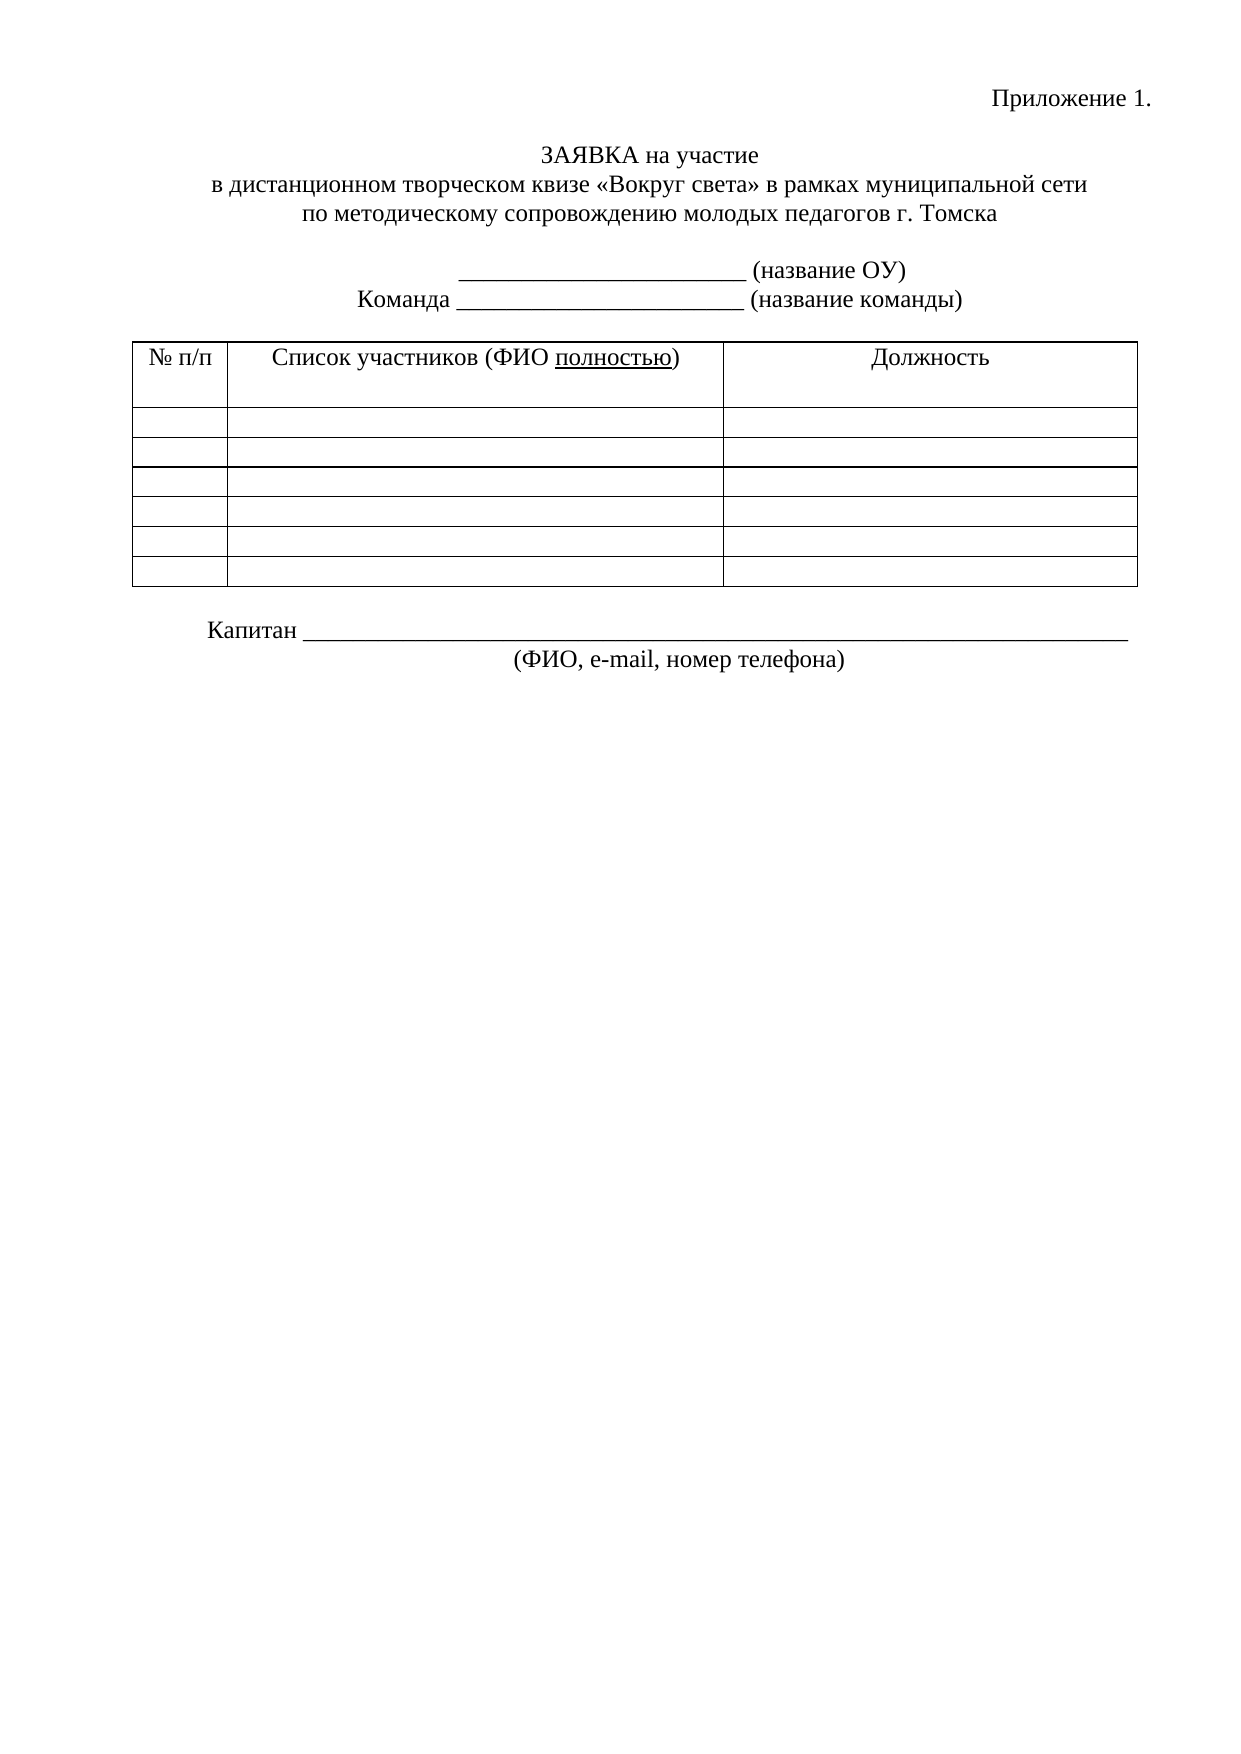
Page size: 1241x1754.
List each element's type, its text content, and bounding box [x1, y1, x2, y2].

table_cell [228, 408, 723, 437]
table_header № п/п [133, 343, 227, 407]
table_cell [724, 497, 1137, 526]
text Команда _______________________ (название команды) [148, 284, 1152, 313]
text _______________________ (название ОУ) [148, 255, 1152, 284]
table_cell [228, 438, 723, 466]
table_cell [724, 438, 1137, 466]
text Капитан __________________________________________________________________ [148, 615, 1152, 644]
text Приложение 1. [148, 83, 1152, 111]
text в дистанционном творческом квизе «Вокруг света» в рамках муниципальной сети [148, 169, 1152, 198]
table_cell [133, 557, 227, 586]
text по методическому сопровождению молодых педагогов г. Томска [148, 198, 1152, 226]
table_header Список участников (ФИО полностью) [228, 343, 723, 407]
table_cell [724, 557, 1137, 586]
table_cell [133, 527, 227, 556]
table_cell [724, 468, 1137, 496]
table_cell [133, 497, 227, 526]
table_cell [724, 527, 1137, 556]
table_cell [228, 557, 723, 586]
table_cell [133, 438, 227, 466]
text (ФИО, e-mail, номер телефона) [148, 644, 1152, 673]
table_cell [133, 408, 227, 437]
table_cell [724, 408, 1137, 437]
table_cell [228, 497, 723, 526]
table_cell [133, 468, 227, 496]
text ЗАЯВКА на участие [148, 140, 1152, 169]
table_cell [228, 468, 723, 496]
table_header Должность [724, 343, 1137, 407]
table_cell [228, 527, 723, 556]
